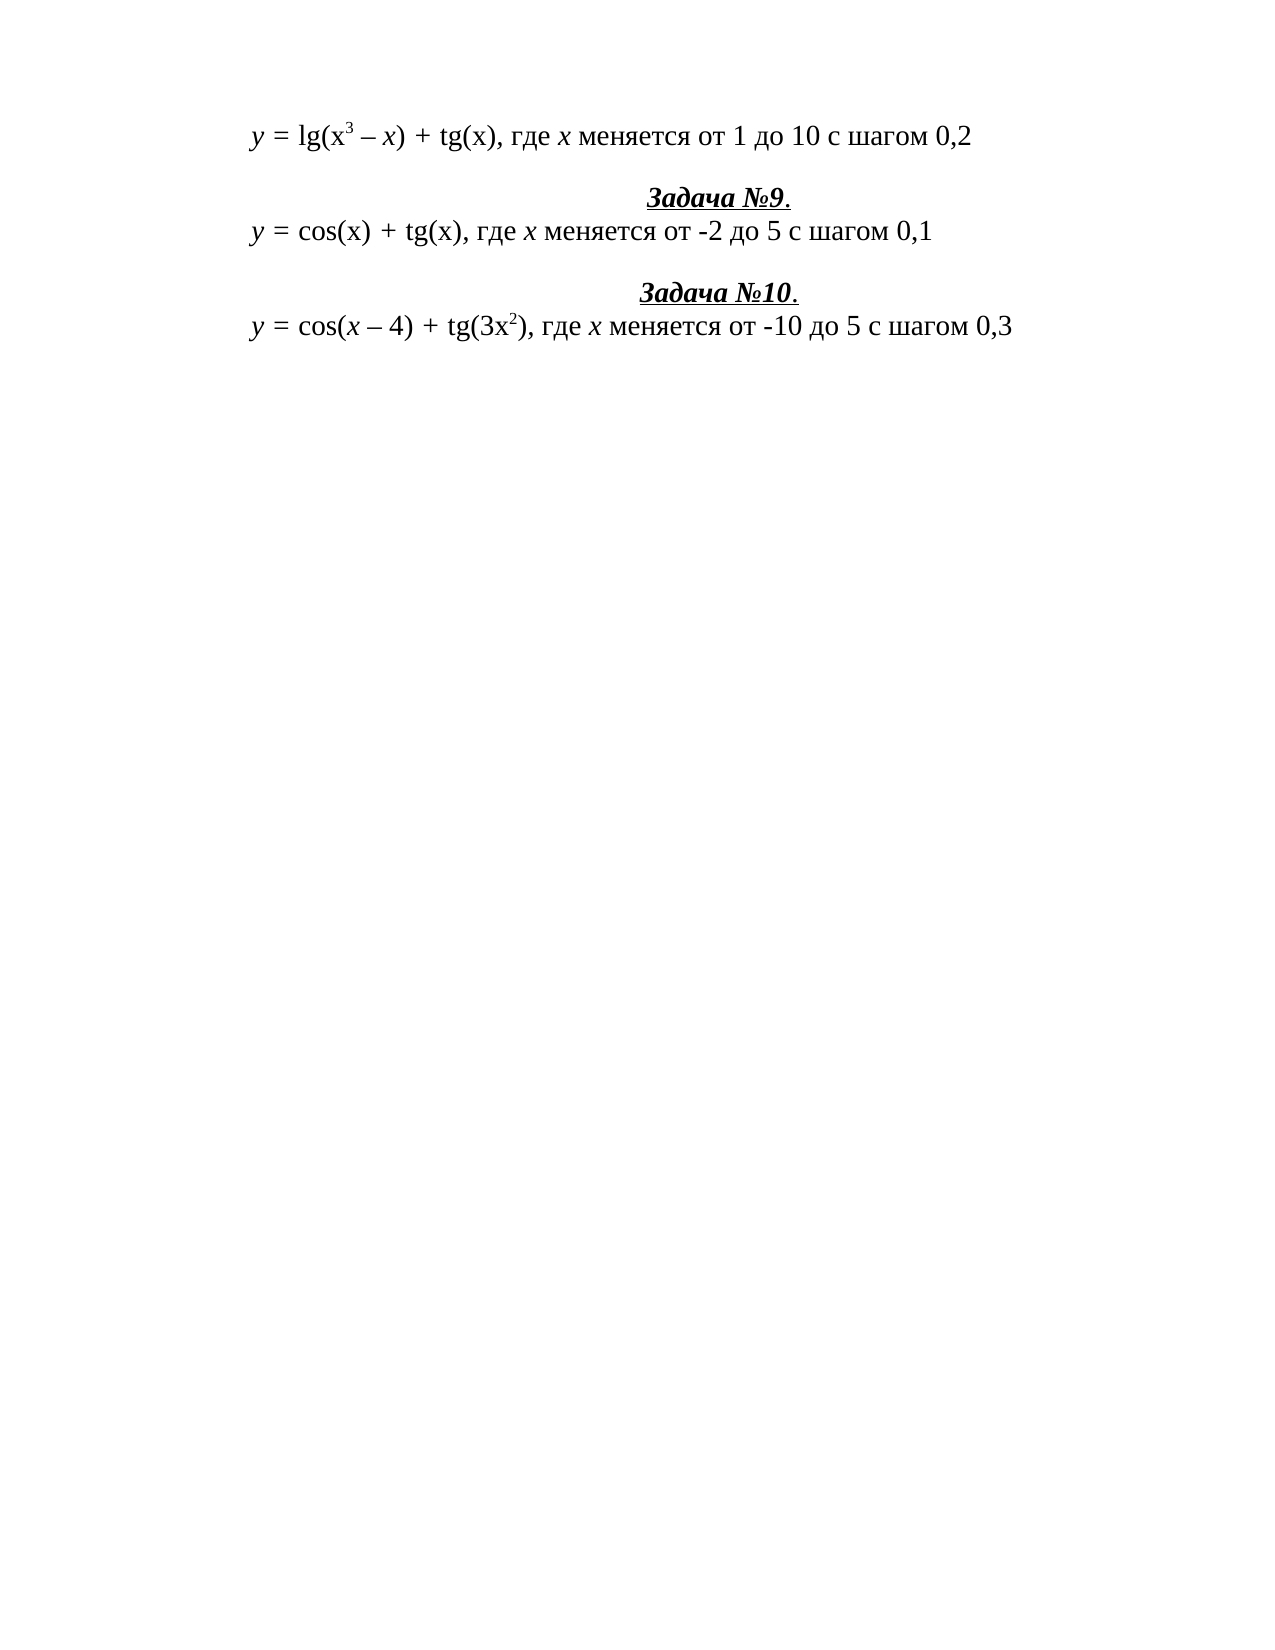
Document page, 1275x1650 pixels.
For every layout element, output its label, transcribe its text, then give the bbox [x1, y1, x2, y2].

text у = lg(x3 – х) + tg(x), где х меняется от 1 до 10 с шагом 0,2 [177, 118, 1186, 152]
text у = cos(х) + tg(x), где х меняется от -2 до 5 с шагом 0,1 [177, 213, 1186, 247]
text Задача №9. [177, 180, 1187, 213]
text Задача №10. [177, 275, 1187, 308]
text у = cos(х – 4) + tg(3x2), где х меняется от -10 до 5 с шагом 0,3 [177, 308, 1186, 342]
